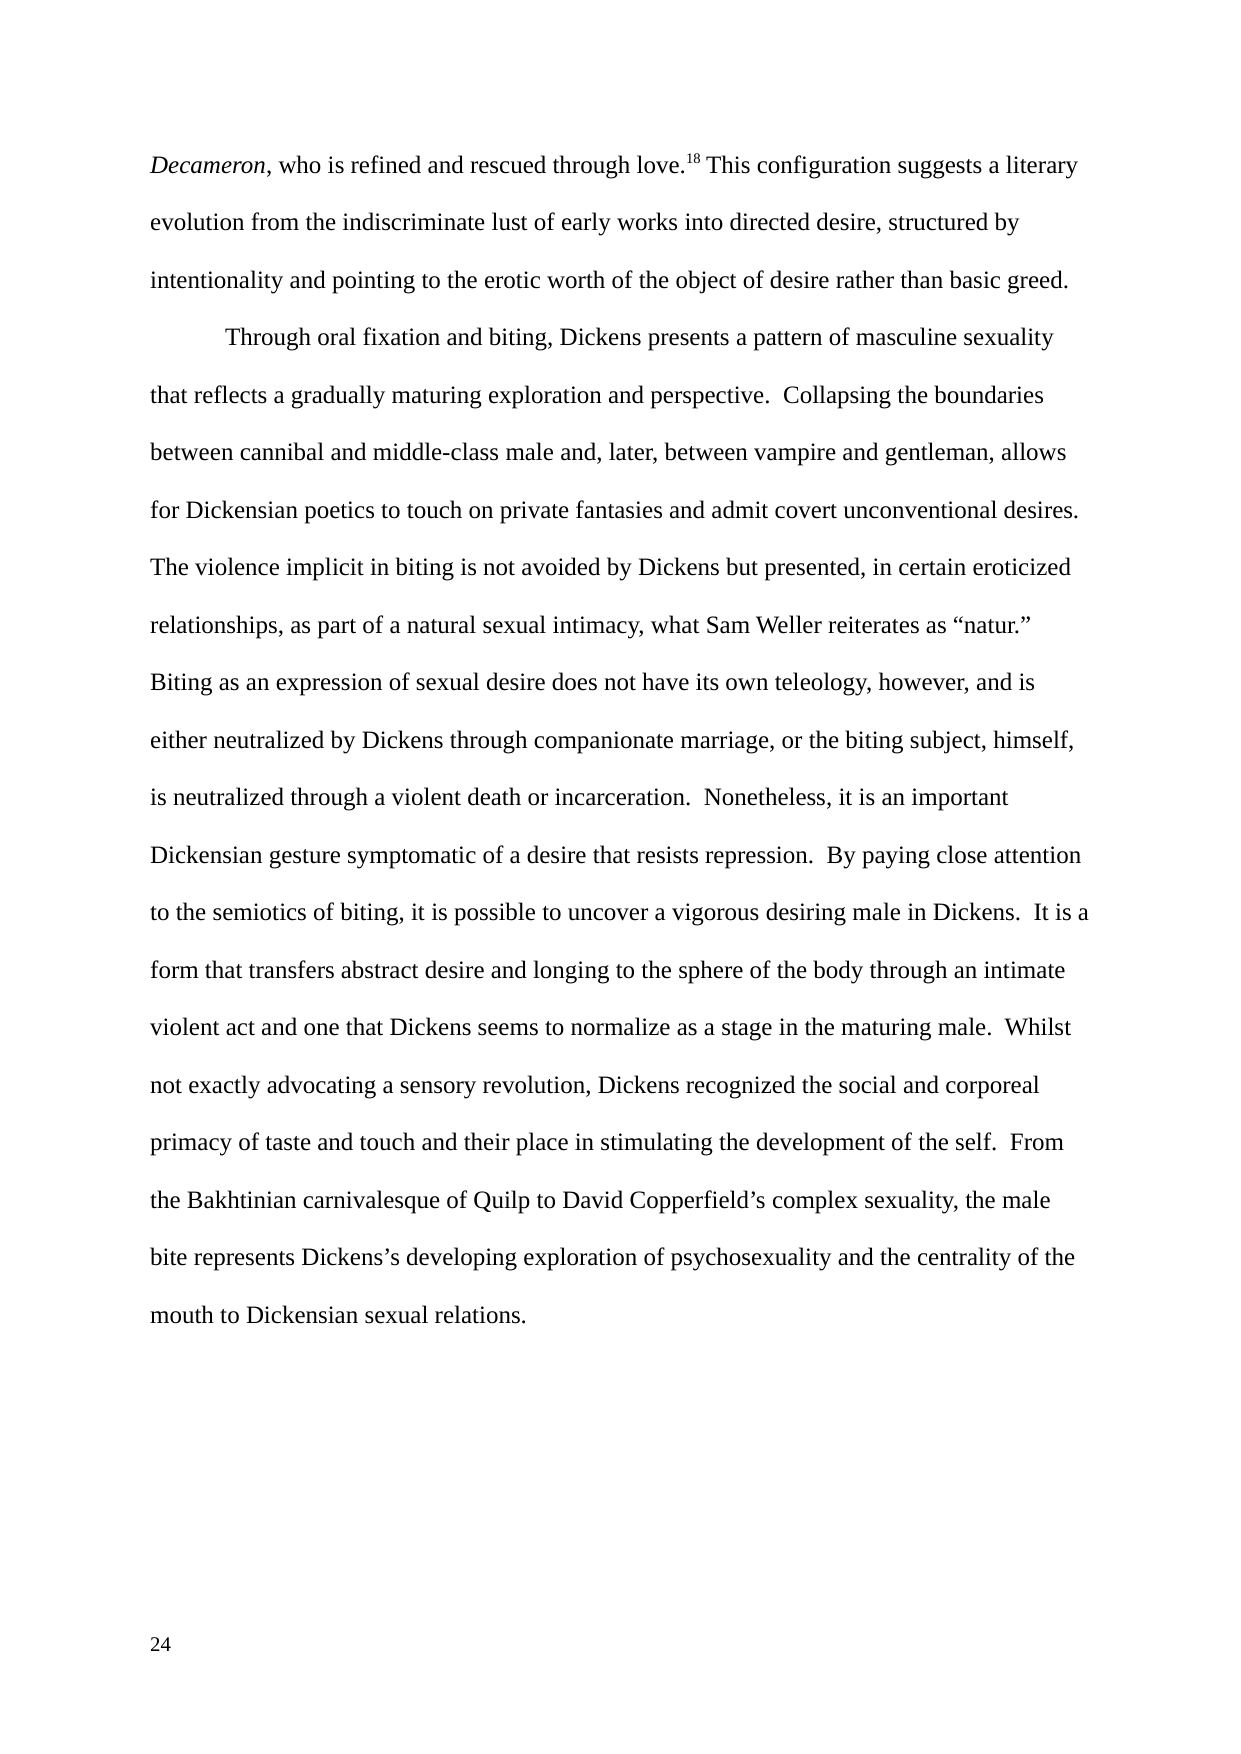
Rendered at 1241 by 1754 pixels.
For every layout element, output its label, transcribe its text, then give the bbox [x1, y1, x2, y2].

text Through oral fixation and biting, Dickens presents a pattern of masculine sexuality that reflects a gradually maturing exploration and perspective. Collapsing the boundaries between cannibal and middle-class male and, later, between vampire and gentleman, allows for Dickensian poetics to touch on private fantasies and admit covert unconventional desires. The violence implicit in biting is not avoided by Dickens but presented, in certain eroticized relationships, as part of a natural sexual intimacy, what Sam Weller reiterates as “natur.” Biting as an expression of sexual desire does not have its own teleology, however, and is either neutralized by Dickens through companionate marriage, or the biting subject, himself, is neutralized through a violent death or incarceration. Nonetheless, it is an important Dickensian gesture symptomatic of a desire that resists repression. By paying close attention to the semiotics of biting, it is possible to uncover a vigorous desiring male in Dickens. It is a form that transfers abstract desire and longing to the sphere of the body through an intimate violent act and one that Dickens seems to normalize as a stage in the maturing male. Whilst not exactly advocating a sensory revolution, Dickens recognized the social and corporeal primacy of taste and touch and their place in stimulating the development of the self. From the Bakhtinian carnivalesque of Quilp to David Copperfield’s complex sexuality, the male bite represents Dickens’s developing exploration of psychosexuality and the centrality of the mouth to Dickensian sexual relations. [150, 322, 1090, 1329]
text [150, 150, 1090, 294]
